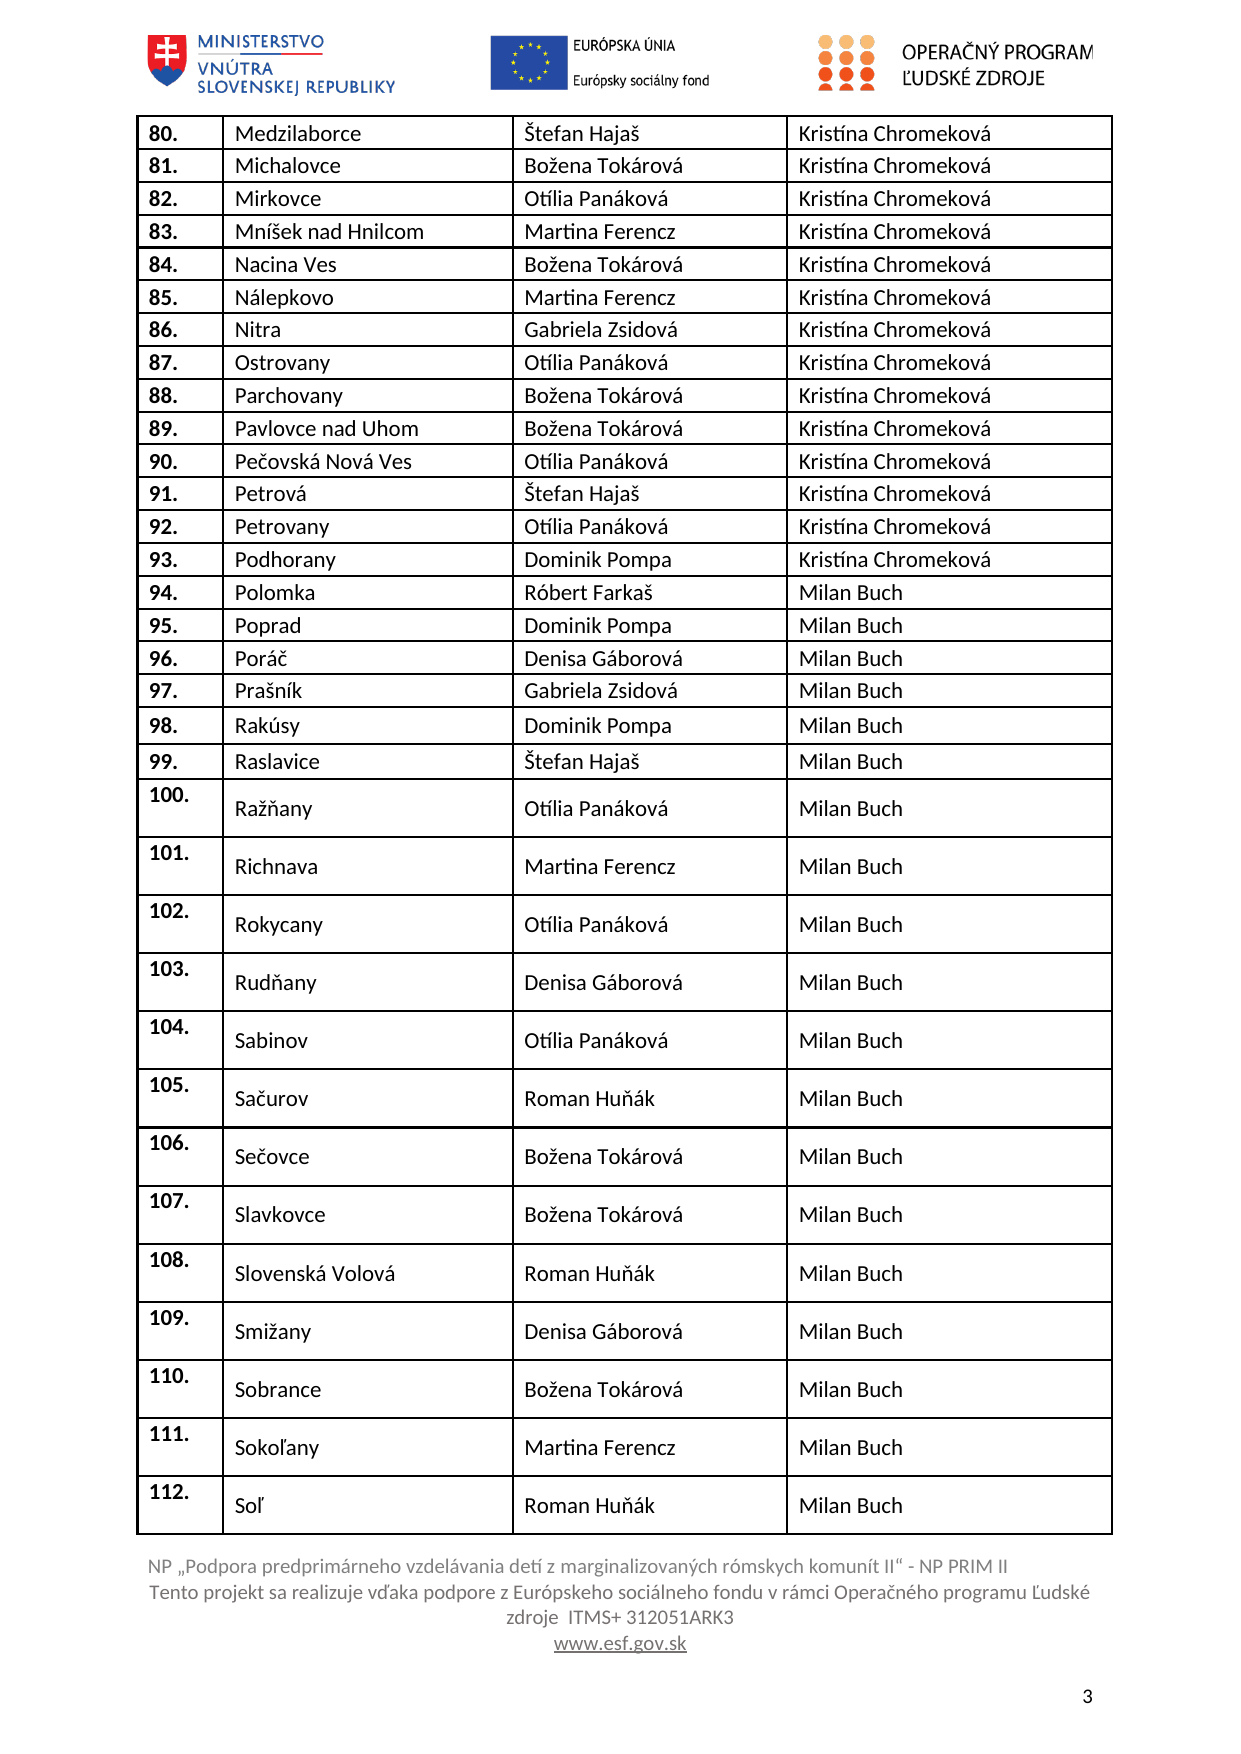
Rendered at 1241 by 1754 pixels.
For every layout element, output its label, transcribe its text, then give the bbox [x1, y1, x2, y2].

table_cell Kristína Chromeková [788, 445, 1111, 476]
table_cell Otília Panáková [514, 445, 786, 476]
table_cell Otília Panáková [514, 896, 786, 952]
table_cell Slavkovce [224, 1187, 512, 1243]
table_cell Rokycany [224, 896, 512, 952]
table_cell Polomka [224, 577, 512, 607]
table_cell Milan Buch [788, 610, 1111, 640]
picture [147, 35, 1093, 96]
table_cell Róbert Farkaš [514, 577, 786, 607]
table_cell Sokoľany [224, 1419, 512, 1475]
table_cell Kristína Chromeková [788, 380, 1111, 411]
table_cell Kristína Chromeková [788, 216, 1111, 246]
table_cell Milan Buch [788, 1012, 1111, 1068]
table_cell [139, 413, 222, 443]
table_cell Otília Panáková [514, 183, 786, 214]
table_cell Milan Buch [788, 1129, 1111, 1184]
table_cell Ražňany [224, 780, 512, 836]
table_cell [139, 642, 222, 673]
table_cell Parchovany [224, 380, 512, 411]
table_cell Roman Huňák [514, 1245, 786, 1301]
table_cell Milan Buch [788, 1070, 1111, 1126]
table_cell [139, 1129, 222, 1184]
table_cell Martina Ferencz [514, 838, 786, 894]
table_cell [139, 1070, 222, 1126]
table_cell [139, 675, 222, 706]
table_cell Roman Huňák [514, 1070, 786, 1126]
table_cell Božena Tokárová [514, 1129, 786, 1184]
table_cell Božena Tokárová [514, 413, 786, 443]
table_cell Gabriela Zsidová [514, 314, 786, 345]
table_cell Kristína Chromeková [788, 347, 1111, 378]
table_cell Kristína Chromeková [788, 150, 1111, 181]
table_cell [139, 1419, 222, 1475]
table_cell [139, 117, 222, 148]
table_cell Prašník [224, 675, 512, 706]
table_cell Milan Buch [788, 675, 1111, 706]
table_cell Kristína Chromeková [788, 117, 1111, 148]
table_cell Martina Ferencz [514, 1419, 786, 1475]
table_cell Božena Tokárová [514, 150, 786, 181]
table_cell Pavlovce nad Uhom [224, 413, 512, 443]
table_cell [139, 838, 222, 894]
table_cell [139, 708, 222, 743]
table_cell Otília Panáková [514, 511, 786, 542]
table_cell Sečovce [224, 1129, 512, 1184]
table_cell Smižany [224, 1303, 512, 1359]
table_cell Kristína Chromeková [788, 511, 1111, 542]
table_cell Ostrovany [224, 347, 512, 378]
table_cell Milan Buch [788, 1477, 1111, 1533]
table_cell Mirkovce [224, 183, 512, 214]
table_cell [139, 150, 222, 181]
table_cell [139, 281, 222, 312]
table_cell [139, 954, 222, 1010]
table_cell Petrová [224, 478, 512, 509]
table_cell Petrovany [224, 511, 512, 542]
table_cell Nacina Ves [224, 249, 512, 279]
table_cell Božena Tokárová [514, 249, 786, 279]
table_cell [139, 445, 222, 476]
table_cell Dominik Pompa [514, 610, 786, 640]
table_cell Kristína Chromeková [788, 413, 1111, 443]
table_cell Martina Ferencz [514, 216, 786, 246]
table_cell Otília Panáková [514, 347, 786, 378]
table_cell [139, 347, 222, 378]
table_cell Poprad [224, 610, 512, 640]
table_cell Kristína Chromeková [788, 183, 1111, 214]
table_cell Mníšek nad Hnilcom [224, 216, 512, 246]
table_cell Milan Buch [788, 896, 1111, 952]
table_cell Kristína Chromeková [788, 249, 1111, 279]
table_cell [139, 1187, 222, 1243]
table_cell [139, 745, 222, 778]
table_cell Michalovce [224, 150, 512, 181]
table_cell Štefan Hajaš [514, 478, 786, 509]
table_cell Richnava [224, 838, 512, 894]
table_cell Kristína Chromeková [788, 478, 1111, 509]
table_cell Milan Buch [788, 1419, 1111, 1475]
table_cell Milan Buch [788, 642, 1111, 673]
table_cell Gabriela Zsidová [514, 675, 786, 706]
table_cell Kristína Chromeková [788, 314, 1111, 345]
table_cell [139, 216, 222, 246]
table_cell Medzilaborce [224, 117, 512, 148]
table_cell Nálepkovo [224, 281, 512, 312]
table_cell Slovenská Volová [224, 1245, 512, 1301]
table_cell [139, 511, 222, 542]
table_cell Soľ [224, 1477, 512, 1533]
table_cell [139, 1012, 222, 1068]
table_cell [139, 380, 222, 411]
table_cell [139, 780, 222, 836]
table_cell Božena Tokárová [514, 1361, 786, 1417]
table_cell Otília Panáková [514, 780, 786, 836]
table_cell [139, 610, 222, 640]
table_cell [139, 478, 222, 509]
table_cell [139, 183, 222, 214]
table_cell [139, 544, 222, 574]
table_cell Milan Buch [788, 780, 1111, 836]
table_cell Kristína Chromeková [788, 544, 1111, 574]
table_cell Rakúsy [224, 708, 512, 743]
table_cell [139, 1245, 222, 1301]
table_cell Denisa Gáborová [514, 1303, 786, 1359]
table_cell [139, 1303, 222, 1359]
table_cell Milan Buch [788, 1361, 1111, 1417]
table_cell Milan Buch [788, 745, 1111, 778]
table_cell Milan Buch [788, 1303, 1111, 1359]
table_cell Sabinov [224, 1012, 512, 1068]
table_cell Štefan Hajaš [514, 745, 786, 778]
table_cell Poráč [224, 642, 512, 673]
table_cell [139, 249, 222, 279]
table_cell Raslavice [224, 745, 512, 778]
table_cell Milan Buch [788, 838, 1111, 894]
table_cell Božena Tokárová [514, 380, 786, 411]
table_cell [139, 1477, 222, 1533]
table_cell Milan Buch [788, 577, 1111, 607]
table_cell Milan Buch [788, 954, 1111, 1010]
table_cell Božena Tokárová [514, 1187, 786, 1243]
table_cell [139, 577, 222, 607]
table_cell Dominik Pompa [514, 708, 786, 743]
table_cell Sobrance [224, 1361, 512, 1417]
table_cell Denisa Gáborová [514, 642, 786, 673]
table_cell [139, 1361, 222, 1417]
table_cell Milan Buch [788, 708, 1111, 743]
table_cell Štefan Hajaš [514, 117, 786, 148]
table_cell Nitra [224, 314, 512, 345]
table_cell Kristína Chromeková [788, 281, 1111, 312]
table_cell Pečovská Nová Ves [224, 445, 512, 476]
table_cell [139, 896, 222, 952]
table_cell Milan Buch [788, 1245, 1111, 1301]
table_cell Rudňany [224, 954, 512, 1010]
table_cell Denisa Gáborová [514, 954, 786, 1010]
table_cell Roman Huňák [514, 1477, 786, 1533]
table_cell Dominik Pompa [514, 544, 786, 574]
table_cell Podhorany [224, 544, 512, 574]
table_cell Sačurov [224, 1070, 512, 1126]
table_cell Otília Panáková [514, 1012, 786, 1068]
table_cell Martina Ferencz [514, 281, 786, 312]
table_cell [139, 314, 222, 345]
table_cell Milan Buch [788, 1187, 1111, 1243]
